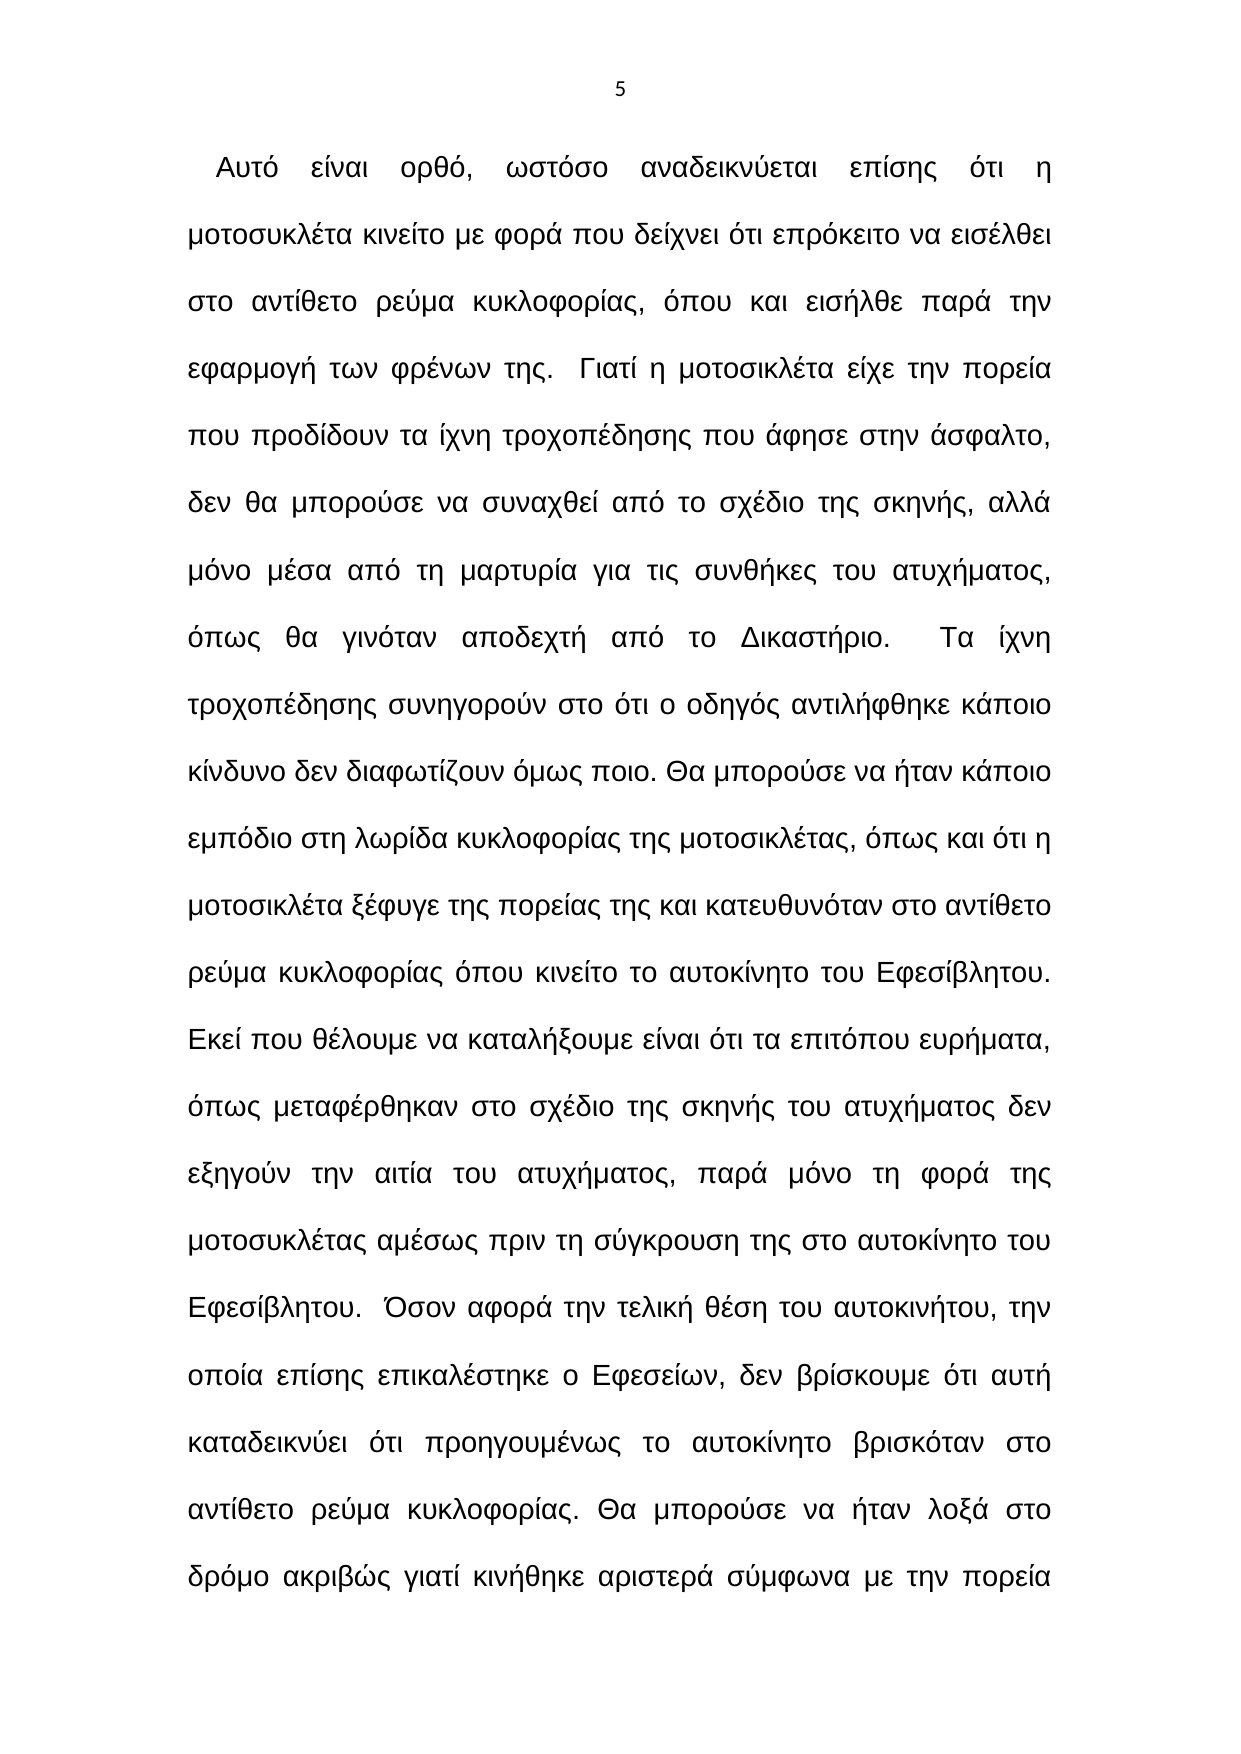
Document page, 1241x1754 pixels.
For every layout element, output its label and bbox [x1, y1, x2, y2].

text [187, 150, 1053, 1592]
